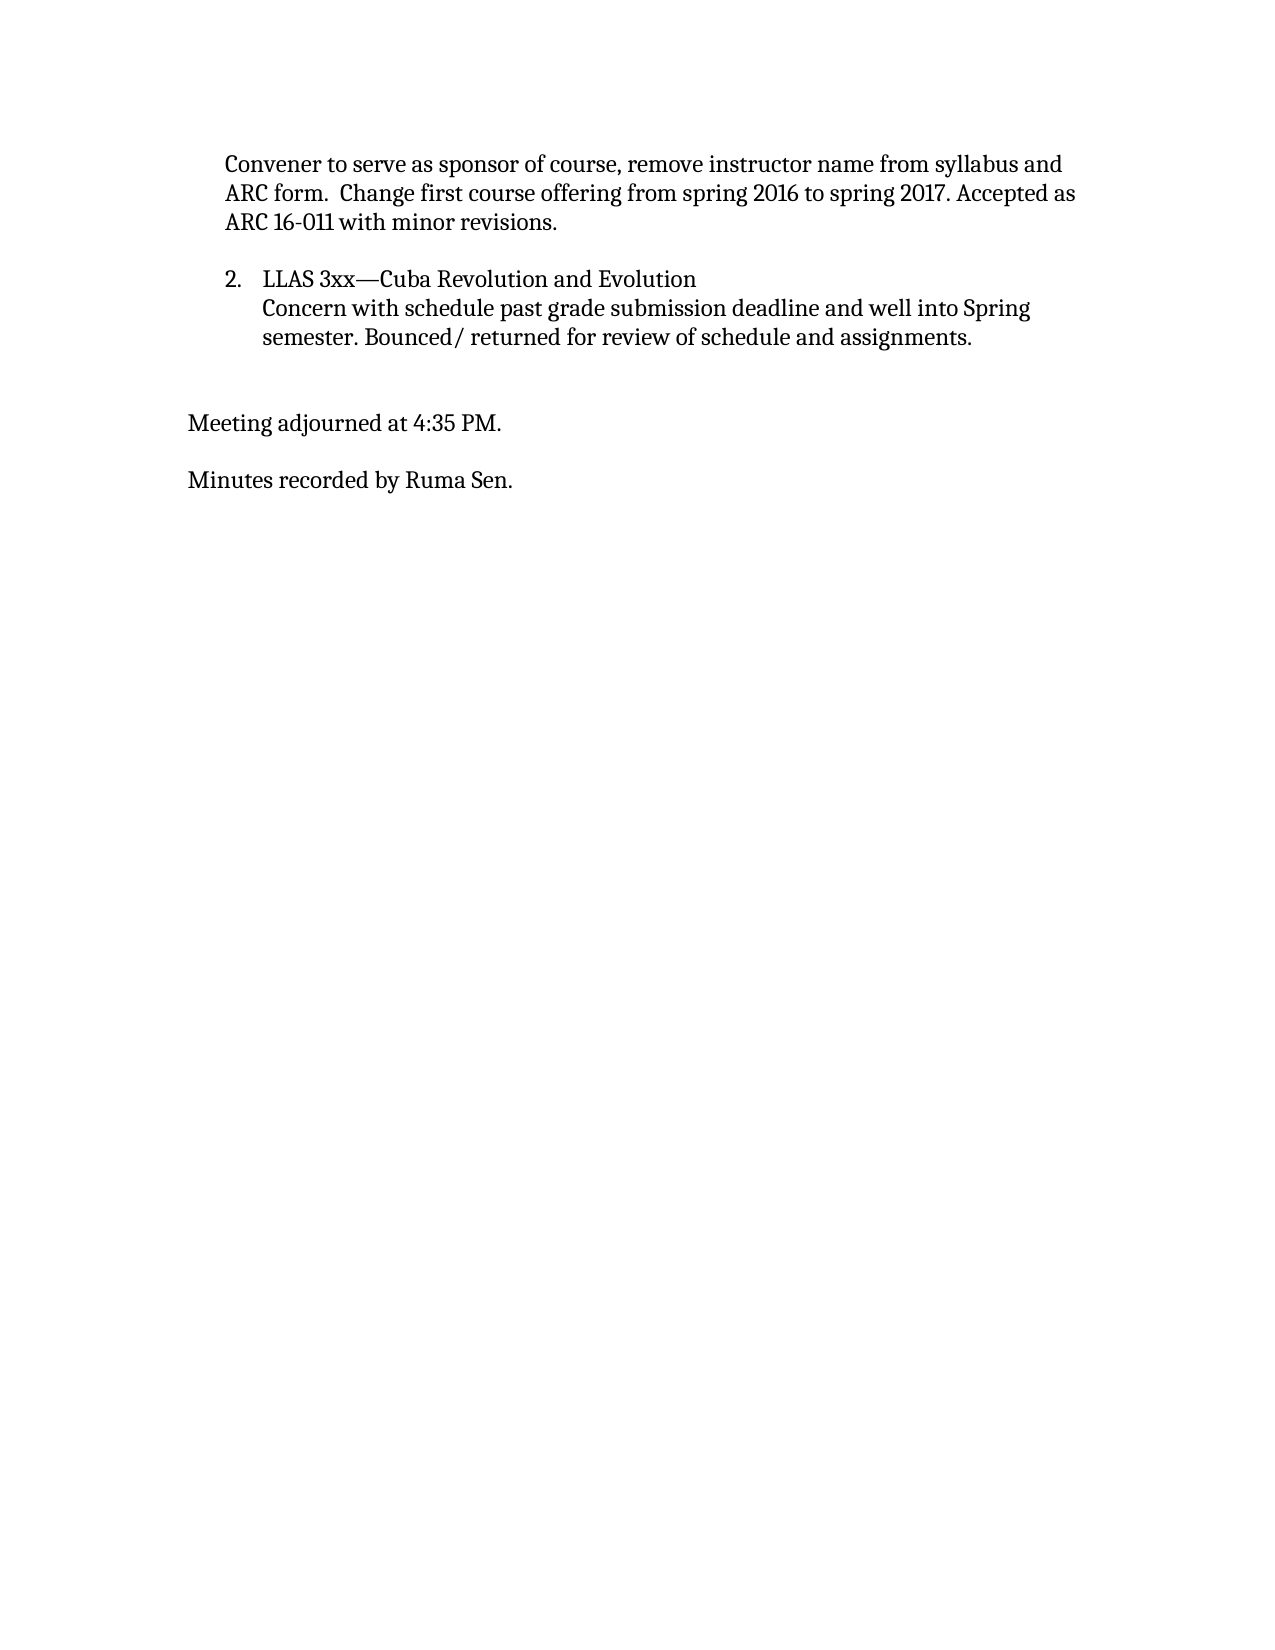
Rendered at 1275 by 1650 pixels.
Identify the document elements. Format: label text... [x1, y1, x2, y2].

text Convener to serve as sponsor of course, remove instructor name from syllabus and ARC form. Change first course offering from spring 2016 to spring 2017. Accepted as ARC 16-011 with minor revisions. [225, 150, 1087, 236]
list LLAS 3xx—Cuba Revolution and Evolution [225, 265, 1087, 294]
list Concern with schedule past grade submission deadline and well into Spring semester. Bounced/ returned for review of schedule and assignments. [262, 294, 1087, 351]
text Meeting adjourned at 4:35 PM. [187, 409, 1087, 437]
text Minutes recorded by Ruma Sen. [187, 466, 1087, 495]
